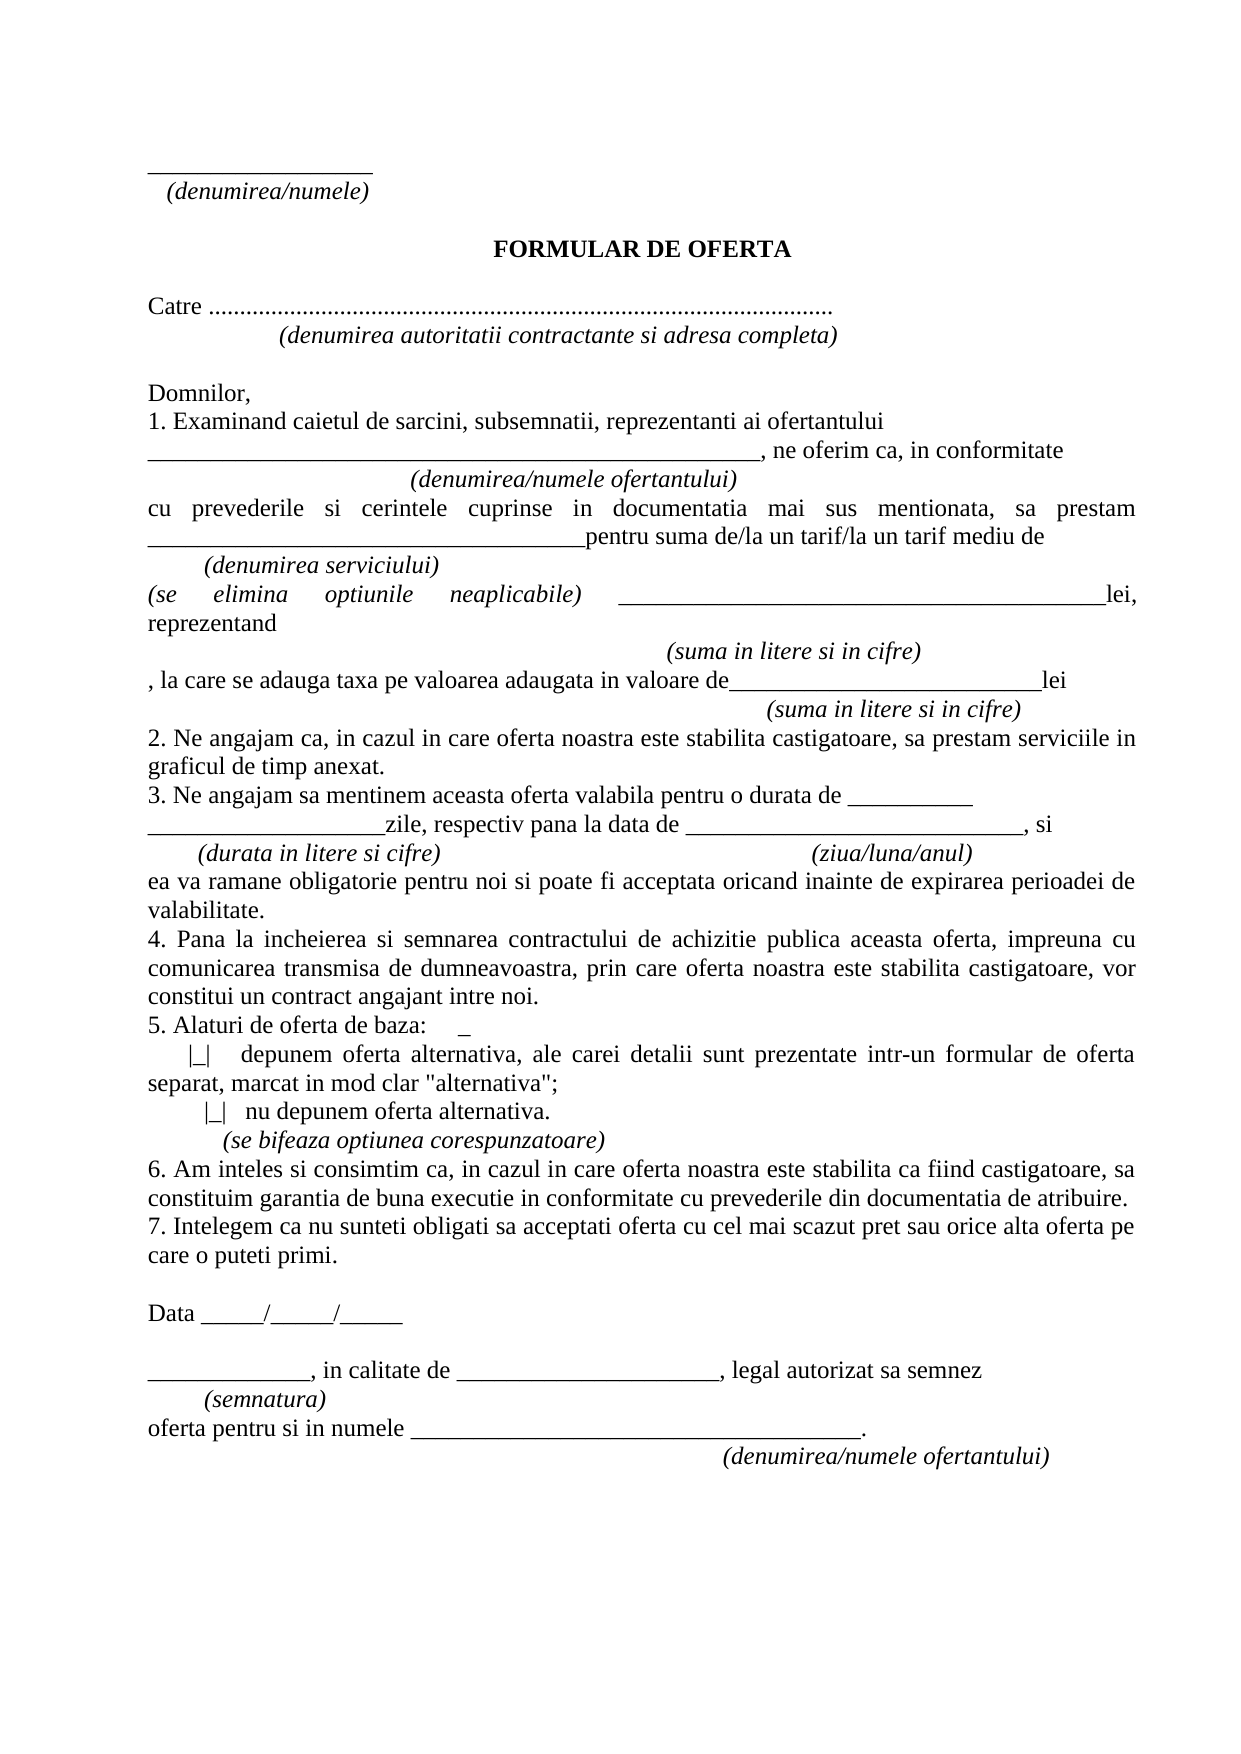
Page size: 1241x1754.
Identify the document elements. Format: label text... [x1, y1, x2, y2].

text __________________ [148, 148, 1137, 176]
text Data _____/_____/_____ [148, 1298, 1137, 1326]
text 5. Alaturi de oferta de baza: _ [148, 1010, 1137, 1039]
text |_| depunem oferta alternativa, ale carei detalii sunt prezentate intr-un formular de oferta separat, marcat in mod clar "alternativa"; [148, 1039, 1137, 1096]
text (denumirea/numele ofertantului) [148, 464, 1137, 493]
text ea va ramane obligatorie pentru noi si poate fi acceptata oricand inainte de expirarea perioadei de valabilitate. [148, 866, 1137, 924]
text _________________________________________________, ne oferim ca, in conformitate [148, 435, 1137, 464]
text Domnilor, [148, 378, 1137, 406]
text Catre .................................................................................................... [148, 291, 1137, 320]
text ___________________zile, respectiv pana la data de ___________________________, si [148, 809, 1137, 838]
text oferta pentru si in numele ____________________________________. [148, 1413, 1137, 1441]
text (denumirea/numele) [148, 176, 1137, 205]
text (suma in litere si in cifre) [148, 636, 1137, 665]
text cu prevederile si cerintele cuprinse in documentatia mai sus mentionata, sa prestam ___________________________________pentru suma de/la un tarif/la un tarif mediu de [148, 493, 1137, 550]
text (se elimina optiunile neaplicabile) _______________________________________lei, reprezentand [148, 579, 1137, 636]
text 3. Ne angajam sa mentinem aceasta oferta valabila pentru o durata de __________ [148, 780, 1137, 809]
text 2. Ne angajam ca, in cazul in care oferta noastra este stabilita castigatoare, sa prestam serviciile in graficul de timp anexat. [148, 723, 1137, 780]
text (denumirea autoritatii contractante si adresa completa) [148, 320, 1137, 349]
text 1. Examinand caietul de sarcini, subsemnatii, reprezentanti ai ofertantului [148, 406, 1137, 435]
text 6. Am inteles si consimtim ca, in cazul in care oferta noastra este stabilita ca fiind castigatoare, sa constituim garantia de buna executie in conformitate cu prevederile din documentatia de atribuire. [148, 1154, 1137, 1211]
text (denumirea/numele ofertantului) [148, 1441, 1137, 1470]
text 4. Pana la incheierea si semnarea contractului de achizitie publica aceasta oferta, impreuna cu comunicarea transmisa de dumneavoastra, prin care oferta noastra este stabilita castigatoare, vor constitui un contract angajant intre noi. [148, 924, 1137, 1010]
text (durata in litere si cifre) (ziua/luna/anul) [148, 838, 1137, 866]
text FORMULAR DE OFERTA [148, 234, 1137, 263]
text |_| nu depunem oferta alternativa. [148, 1096, 1137, 1125]
text , la care se adauga taxa pe valoarea adaugata in valoare de_________________________lei [148, 665, 1137, 694]
text _____________, in calitate de _____________________, legal autorizat sa semnez [148, 1355, 1137, 1384]
text (semnatura) [148, 1384, 1137, 1413]
text (se bifeaza optiunea corespunzatoare) [148, 1125, 1137, 1154]
text 7. Intelegem ca nu sunteti obligati sa acceptati oferta cu cel mai scazut pret sau orice alta oferta pe care o puteti primi. [148, 1211, 1137, 1269]
text (denumirea serviciului) [148, 550, 1137, 579]
text (suma in litere si in cifre) [148, 694, 1137, 723]
